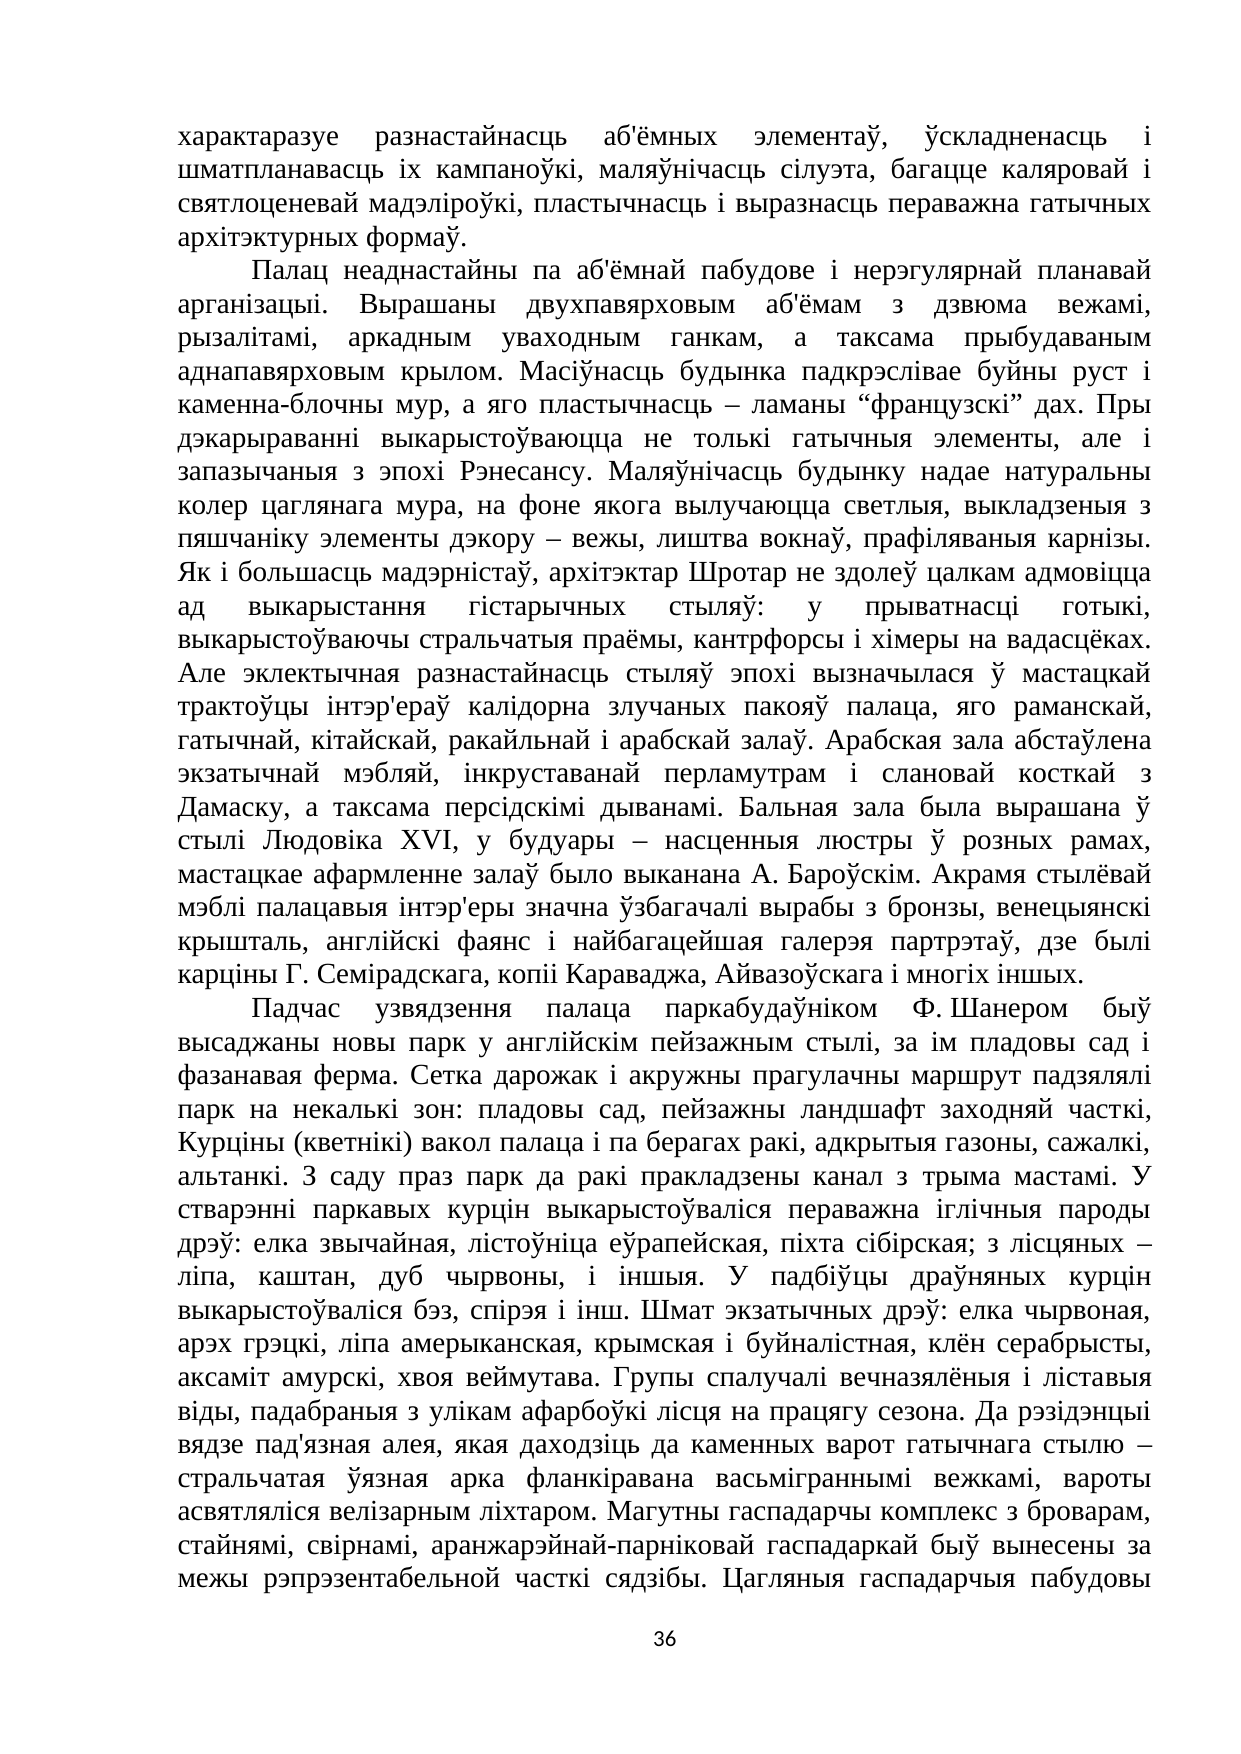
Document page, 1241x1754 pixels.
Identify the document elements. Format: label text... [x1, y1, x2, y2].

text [177, 990, 1152, 1594]
text Палац неаднастайны па аб'ёмнай пабудове і нерэгулярнай планавай арганізацыі. Вырашаны двухпавярховым аб'ёмам з дзвюма вежамі, рызалітамі, аркадным уваходным ганкам, а таксама прыбудаваным аднапавярховым крылом. Масіўнасць будынка падкрэслівае буйны руст і каменна-блочны мур, а яго пластычнасць – ламаны “французскі” дах. Пры дэкарыраванні выкарыстоўваюцца не толькі гатычныя элементы, але і запазычаныя з эпохі Рэнесансу. Маляўнічасць будынку надае натуральны колер цаглянага мура, на фоне якога вылучаюцца светлыя, выкладзеныя з пяшчаніку элементы дэкору – вежы, лиштва вокнаў, прафіляваныя карнізы. Як і большасць мадэрністаў, архітэктар Шротар не здолеў цалкам адмовіцца ад выкарыстання гістарычных стыляў: у прыватнасці готыкі, выкарыстоўваючы стральчатыя праёмы, кантрфорсы і хімеры на вадасцёках. Але эклектычная разнастайнасць стыляў эпохі вызначылася ў мастацкай трактоўцы інтэр'ераў калідорна злучаных пакояў палаца, яго раманскай, гатычнай, кітайскай, ракайльнай і арабскай залаў. Арабская зала абстаўлена экзатычнай мэбляй, інкруставанай перламутрам і слановай косткай з Дамаску, а таксама персідскімі дыванамі. Бальная зала была вырашана ў стылі Людовіка XVI, у будуары – насценныя люстры ў розных рамах, мастацкае афармленне залаў было выканана А. Бароўскім. Акрамя стылёвай мэблі палацавыя інтэр'еры значна ўзбагачалі вырабы з бронзы, венецыянскі крышталь, англійскі фаянс і найбагацейшая галерэя партрэтаў, дзе былі карціны Г. Семірадскага, копіі Караваджа, Айвазоўскага і многіх іншых. [177, 252, 1152, 990]
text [177, 118, 1152, 252]
